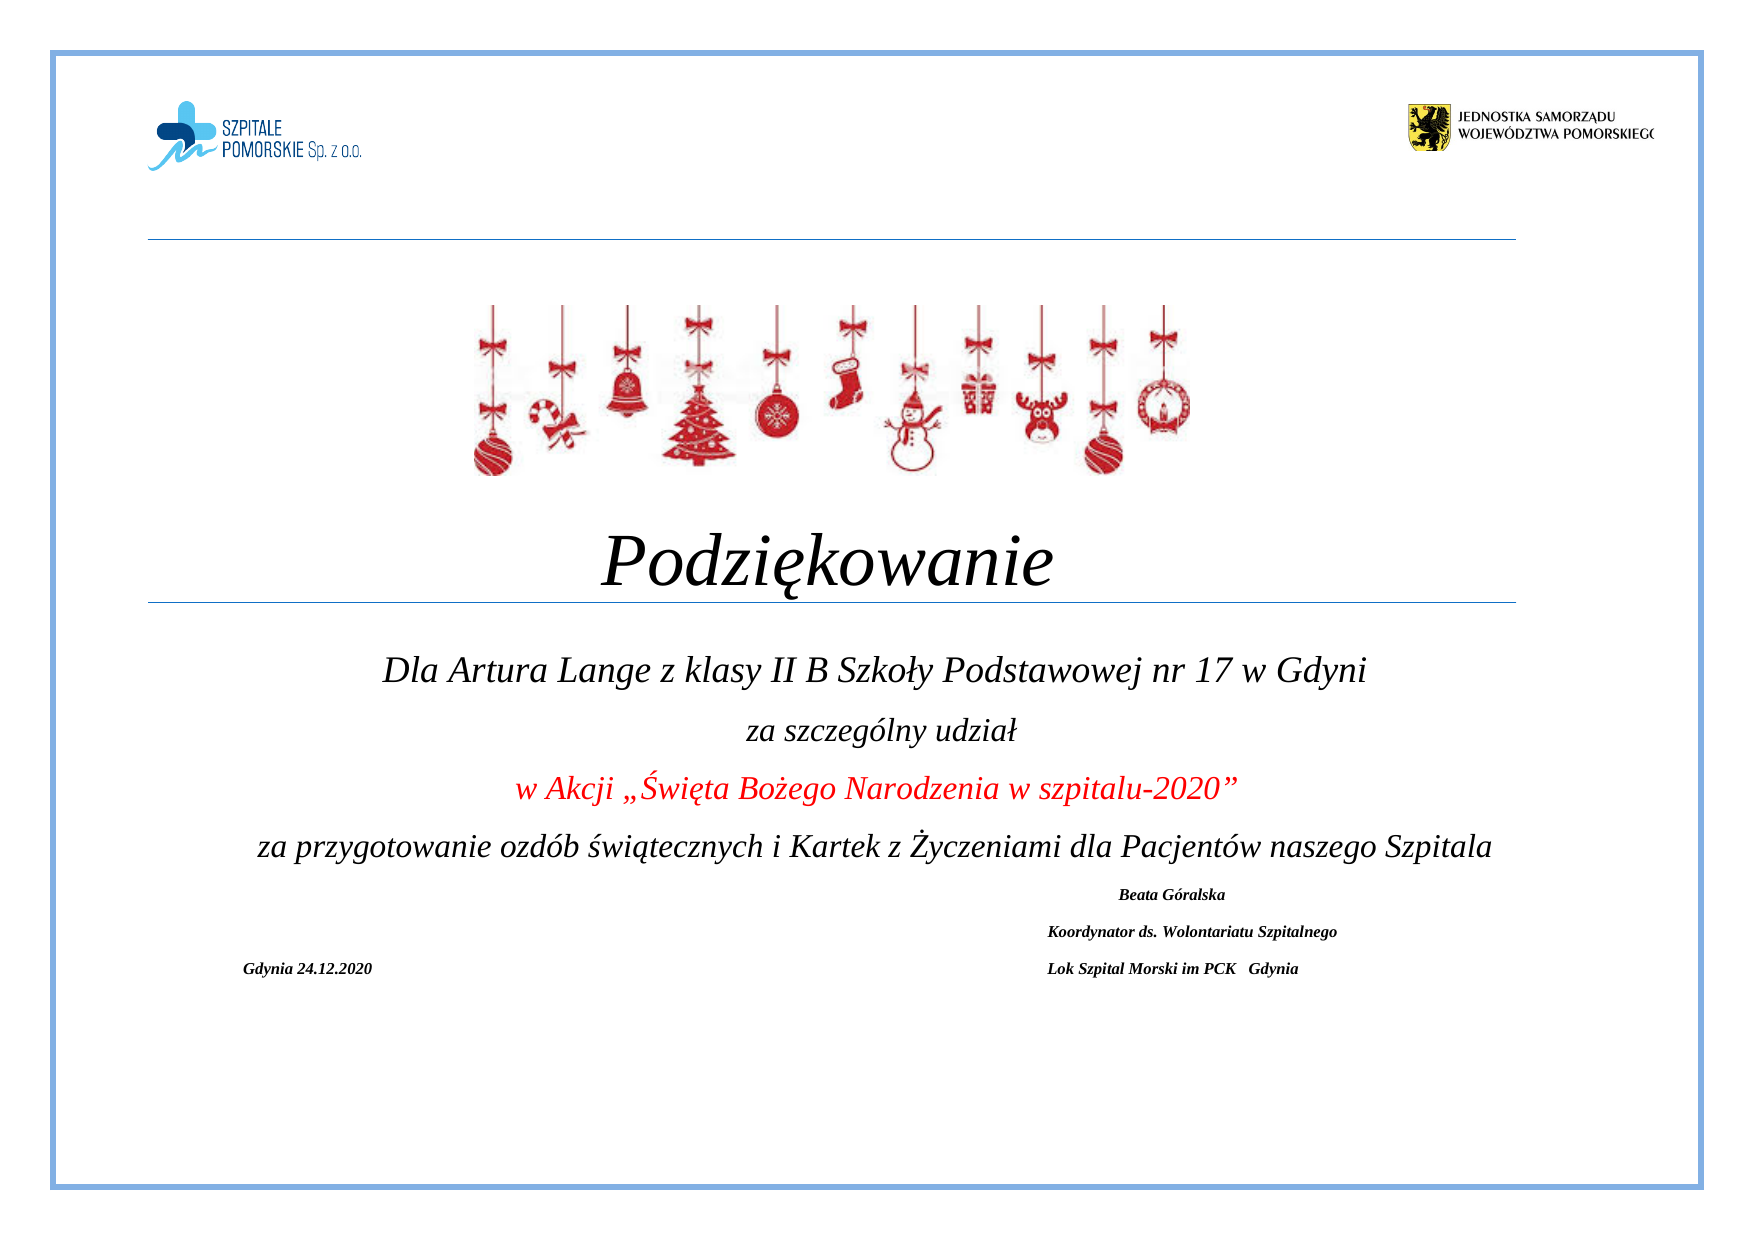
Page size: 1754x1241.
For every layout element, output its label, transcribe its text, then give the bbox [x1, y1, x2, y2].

text za szczególny udział [147, 710, 1606, 748]
picture [474, 305, 1190, 476]
picture [1408, 104, 1655, 151]
text Gdynia 24.12.2020 Lok Szpital Morski im PCK Gdynia [147, 959, 1606, 978]
text za przygotowanie ozdób świątecznych i Kartek z Życzeniami dla Pacjentów naszego Szpitala [147, 826, 1606, 864]
text Dla Artura Lange z klasy II B Szkoły Podstawowej nr 17 w Gdyni [147, 647, 1606, 690]
picture [147, 101, 362, 171]
text Koordynator ds. Wolontariatu Szpitalnego [147, 922, 1606, 941]
text Podziękowanie [147, 450, 1516, 603]
text Beata Góralska [147, 884, 1606, 903]
text w Akcji „Święta Bożego Narodzenia w szpitalu-2020” [147, 768, 1606, 807]
